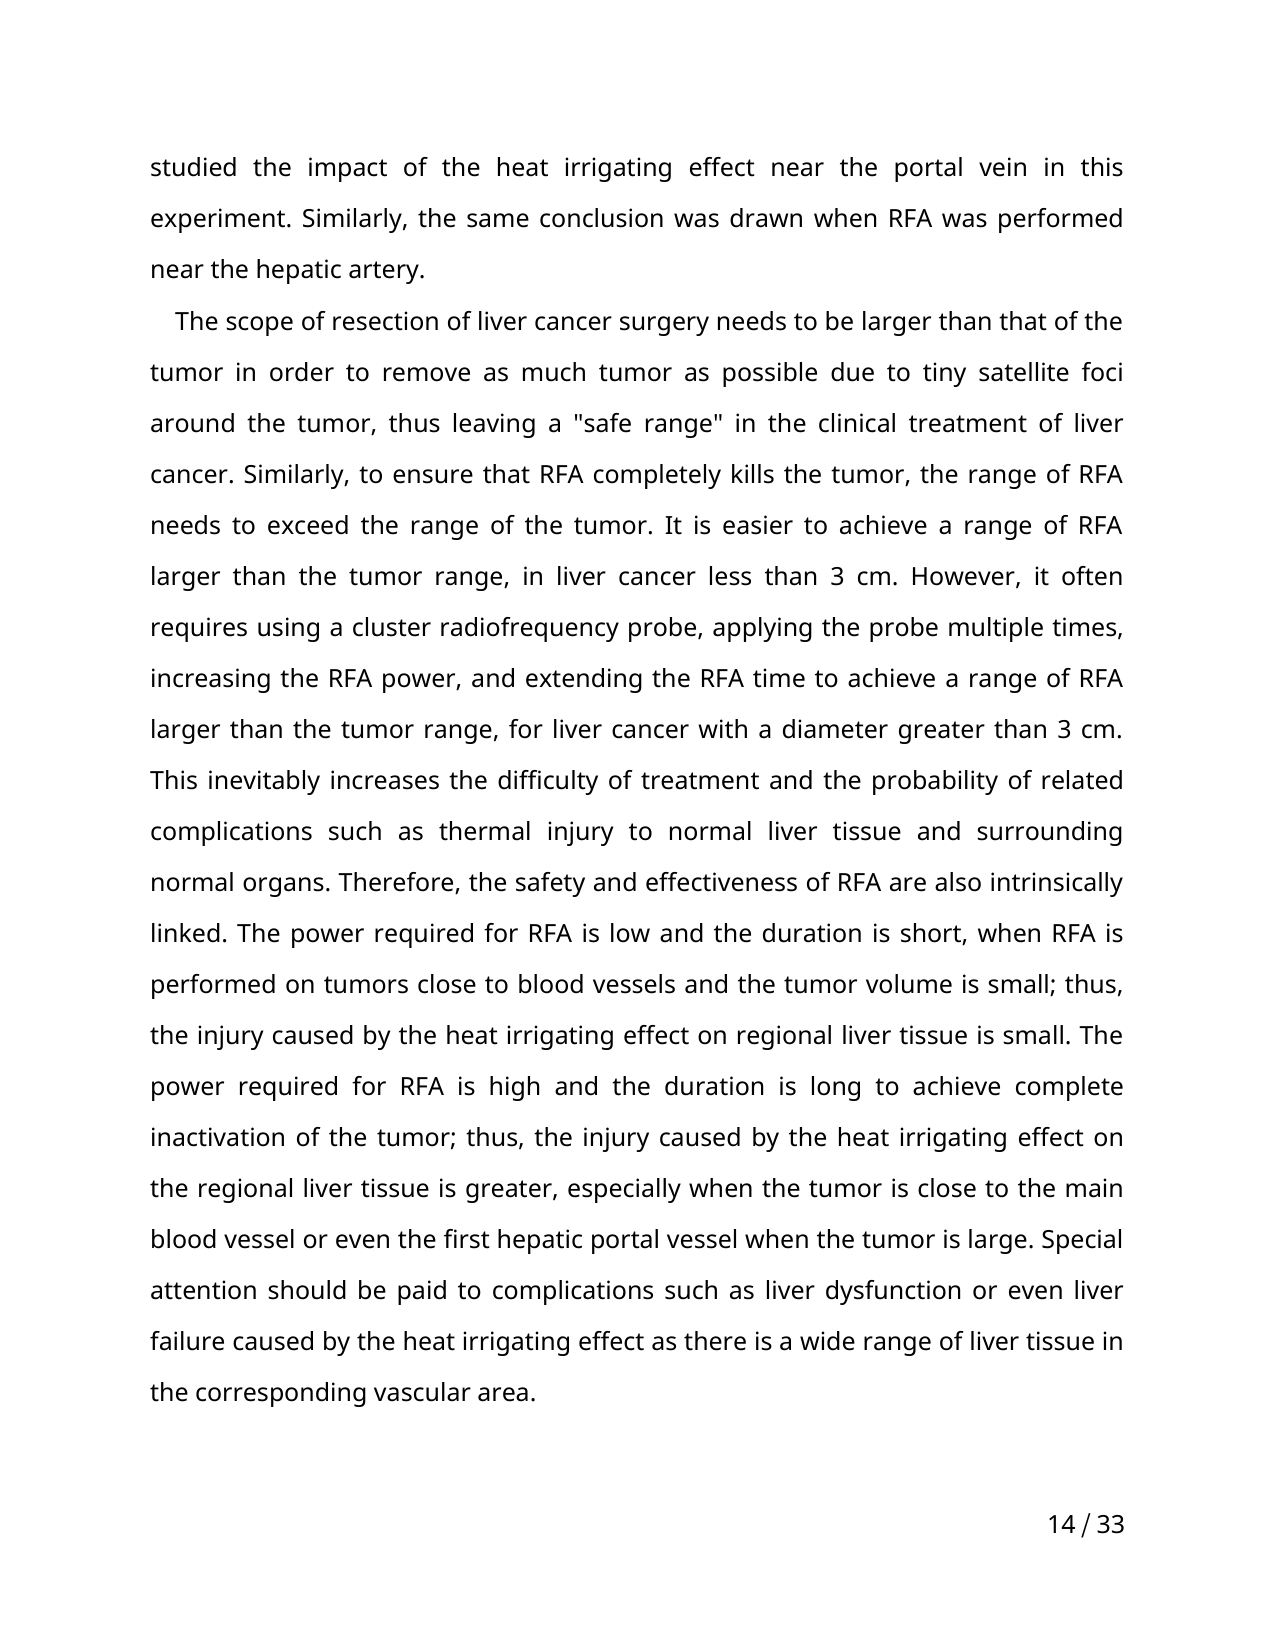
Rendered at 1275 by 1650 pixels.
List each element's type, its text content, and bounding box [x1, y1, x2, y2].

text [150, 150, 1125, 286]
text The scope of resection of liver cancer surgery needs to be larger than that of the tumor in order to remove as much tumor as possible due to tiny satellite foci around the tumor, thus leaving a "safe range" in the clinical treatment of liver cancer. Similarly, to ensure that RFA completely kills the tumor, the range of RFA needs to exceed the range of the tumor. It is easier to achieve a range of RFA larger than the tumor range, in liver cancer less than 3 cm. However, it often requires using a cluster radiofrequency probe, applying the probe multiple times, increasing the RFA power, and extending the RFA time to achieve a range of RFA larger than the tumor range, for liver cancer with a diameter greater than 3 cm. This inevitably increases the difficulty of treatment and the probability of related complications such as thermal injury to normal liver tissue and surrounding normal organs. Therefore, the safety and effectiveness of RFA are also intrinsically linked. The power required for RFA is low and the duration is short, when RFA is performed on tumors close to blood vessels and the tumor volume is small; thus, the injury caused by the heat irrigating effect on regional liver tissue is small. The power required for RFA is high and the duration is long to achieve complete inactivation of the tumor; thus, the injury caused by the heat irrigating effect on the regional liver tissue is greater, especially when the tumor is close to the main blood vessel or even the first hepatic portal vessel when the tumor is large. Special attention should be paid to complications such as liver dysfunction or even liver failure caused by the heat irrigating effect as there is a wide range of liver tissue in the corresponding vascular area. [150, 303, 1125, 1409]
